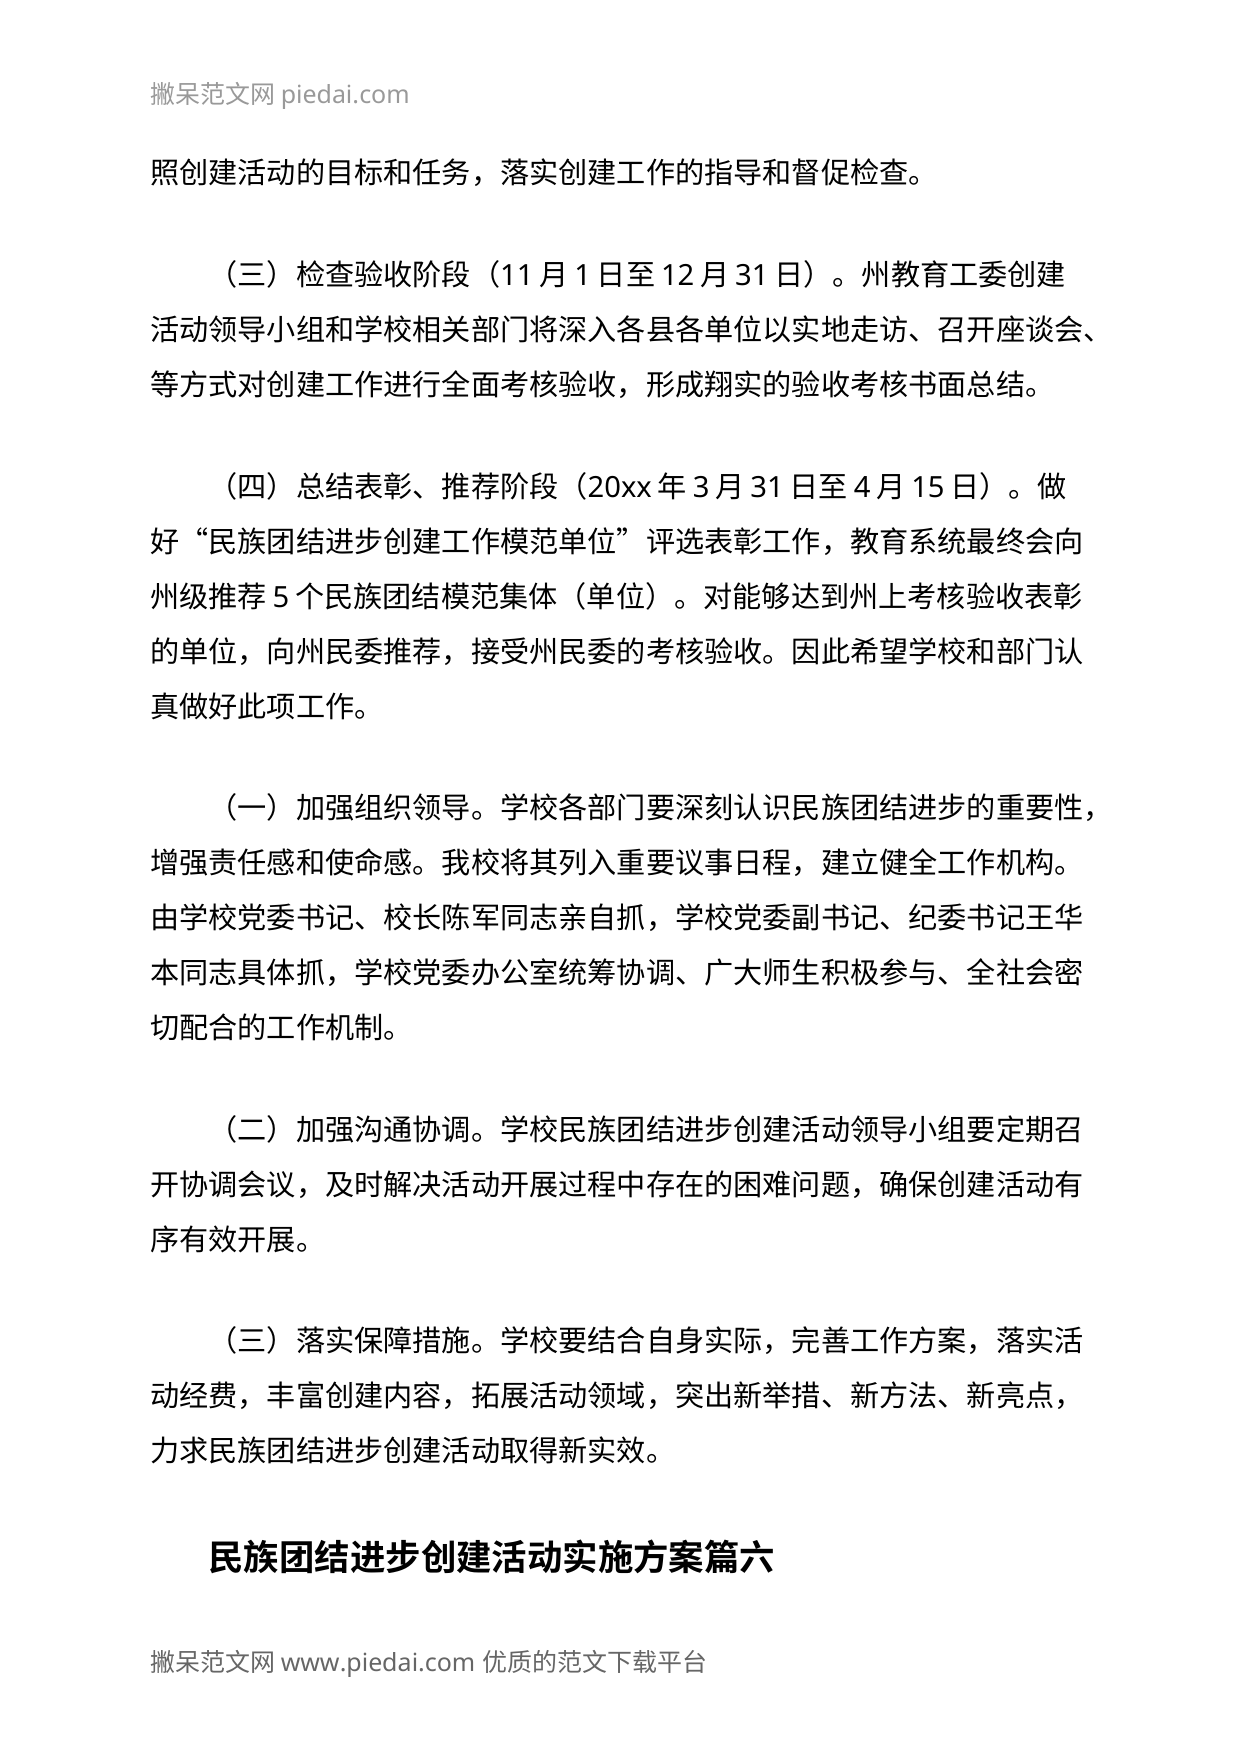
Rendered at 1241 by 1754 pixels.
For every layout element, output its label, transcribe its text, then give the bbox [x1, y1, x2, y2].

text （一）加强组织领导。学校各部门要深刻认识民族团结进步的重要性，增强责任感和使命感。我校将其列入重要议事日程，建立健全工作机构。由学校党委书记、校长陈军同志亲自抓，学校党委副书记、纪委书记王华本同志具体抓，学校党委办公室统筹协调、广大师生积极参与、全社会密切配合的工作机制。 [150, 785, 1090, 1047]
text （三）落实保障措施。学校要结合自身实际，完善工作方案，落实活动经费，丰富创建内容，拓展活动领域，突出新举措、新方法、新亮点，力求民族团结进步创建活动取得新实效。 [150, 1318, 1090, 1470]
text （四）总结表彰、推荐阶段（20xx年3月31日至4月15日）。做好“民族团结进步创建工作模范单位”评选表彰工作，教育系统最终会向州级推荐5个民族团结模范集体（单位）。对能够达到州上考核验收表彰的单位，向州民委推荐，接受州民委的考核验收。因此希望学校和部门认真做好此项工作。 [150, 463, 1090, 726]
text （二）加强沟通协调。学校民族团结进步创建活动领导小组要定期召开协调会议，及时解决活动开展过程中存在的困难问题，确保创建活动有序有效开展。 [150, 1106, 1090, 1258]
text （三）检查验收阶段（11月1日至12月31日）。州教育工委创建活动领导小组和学校相关部门将深入各县各单位以实地走访、召开座谈会、等方式对创建工作进行全面考核验收，形成翔实的验收考核书面总结。 [150, 252, 1090, 404]
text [150, 150, 1090, 192]
text 民族团结进步创建活动实施方案篇六 [150, 1529, 1090, 1581]
